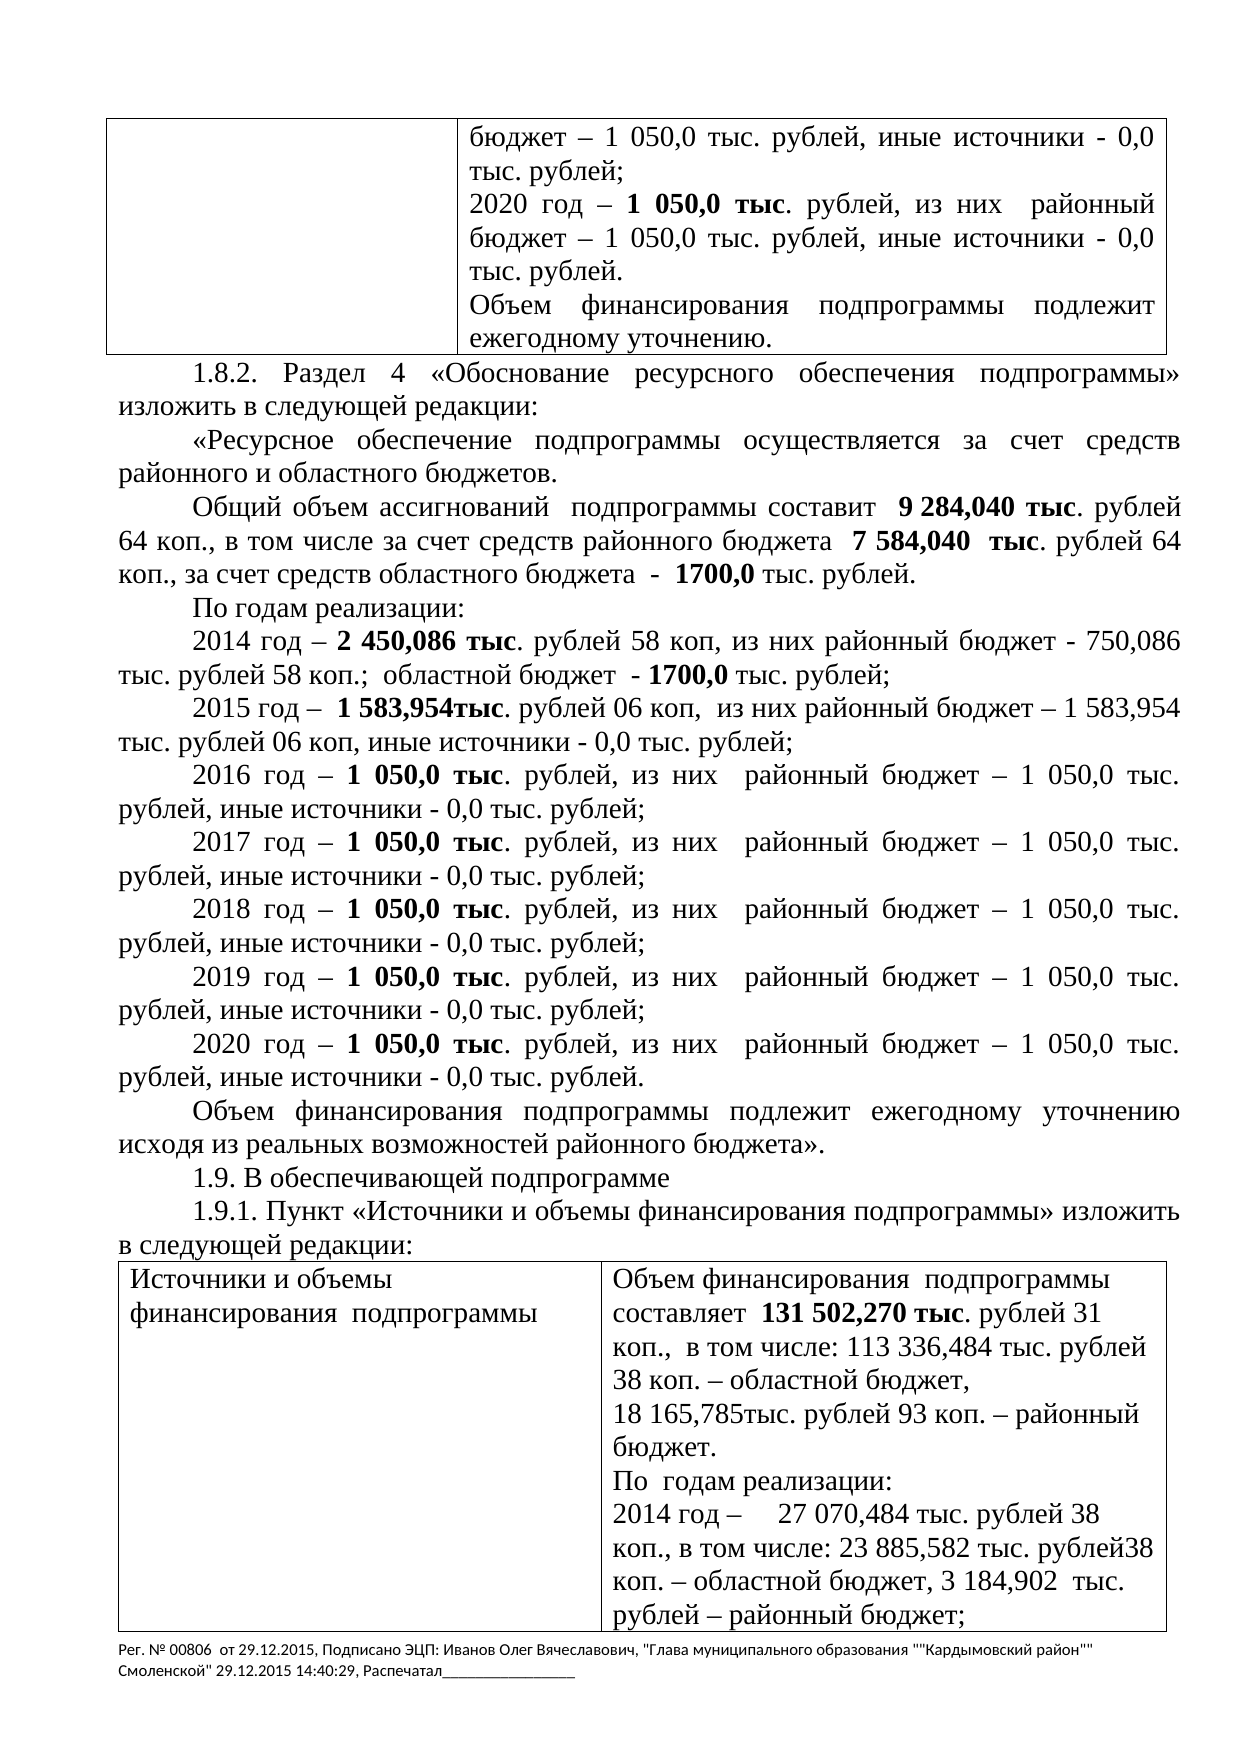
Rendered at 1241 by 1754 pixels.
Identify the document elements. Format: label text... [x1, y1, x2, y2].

text 2015 год – 1 583,954тыс. рублей 06 коп, из них районный бюджет – 1 583,954 тыс. рублей 06 коп, иные источники - 0,0 тыс. рублей; [118, 690, 1181, 757]
text Объем финансирования подпрограммы подлежит ежегодному уточнению исходя из реальных возможностей районного бюджета». [118, 1093, 1181, 1160]
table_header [119, 1262, 601, 1631]
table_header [107, 119, 457, 354]
text Общий объем ассигнований подпрограммы составит 9 284,040 тыс. рублей 64 коп., в том числе за счет средств районного бюджета 7 584,040 тыс. рублей 64 коп., за счет средств областного бюджета - 1700,0 тыс. рублей. [118, 489, 1181, 590]
text 2019 год – 1 050,0 тыс. рублей, из них районный бюджет – 1 050,0 тыс. рублей, иные источники - 0,0 тыс. рублей; [118, 959, 1181, 1026]
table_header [602, 1262, 1166, 1631]
text 2018 год – 1 050,0 тыс. рублей, из них районный бюджет – 1 050,0 тыс. рублей, иные источники - 0,0 тыс. рублей; [118, 892, 1181, 959]
text 1.8.2. Раздел 4 «Обоснование ресурсного обеспечения подпрограммы» изложить в следующей редакции: [118, 355, 1181, 422]
text «Ресурсное обеспечение подпрограммы осуществляется за счет средств районного и областного бюджетов. [118, 422, 1181, 489]
text 2014 год – 2 450,086 тыс. рублей 58 коп, из них районный бюджет - 750,086 тыс. рублей 58 коп.; областной бюджет - 1700,0 тыс. рублей; [118, 623, 1181, 690]
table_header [458, 119, 1166, 354]
text 2017 год – 1 050,0 тыс. рублей, из них районный бюджет – 1 050,0 тыс. рублей, иные источники - 0,0 тыс. рублей; [118, 824, 1181, 892]
text 2020 год – 1 050,0 тыс. рублей, из них районный бюджет – 1 050,0 тыс. рублей, иные источники - 0,0 тыс. рублей. [118, 1026, 1181, 1093]
text 1.9.1. Пункт «Источники и объемы финансирования подпрограммы» изложить в следующей редакции: [118, 1193, 1181, 1261]
text 2016 год – 1 050,0 тыс. рублей, из них районный бюджет – 1 050,0 тыс. рублей, иные источники - 0,0 тыс. рублей; [118, 757, 1181, 824]
text 1.9. В обеспечивающей подпрограмме [118, 1160, 1181, 1193]
text По годам реализации: [118, 590, 1181, 623]
